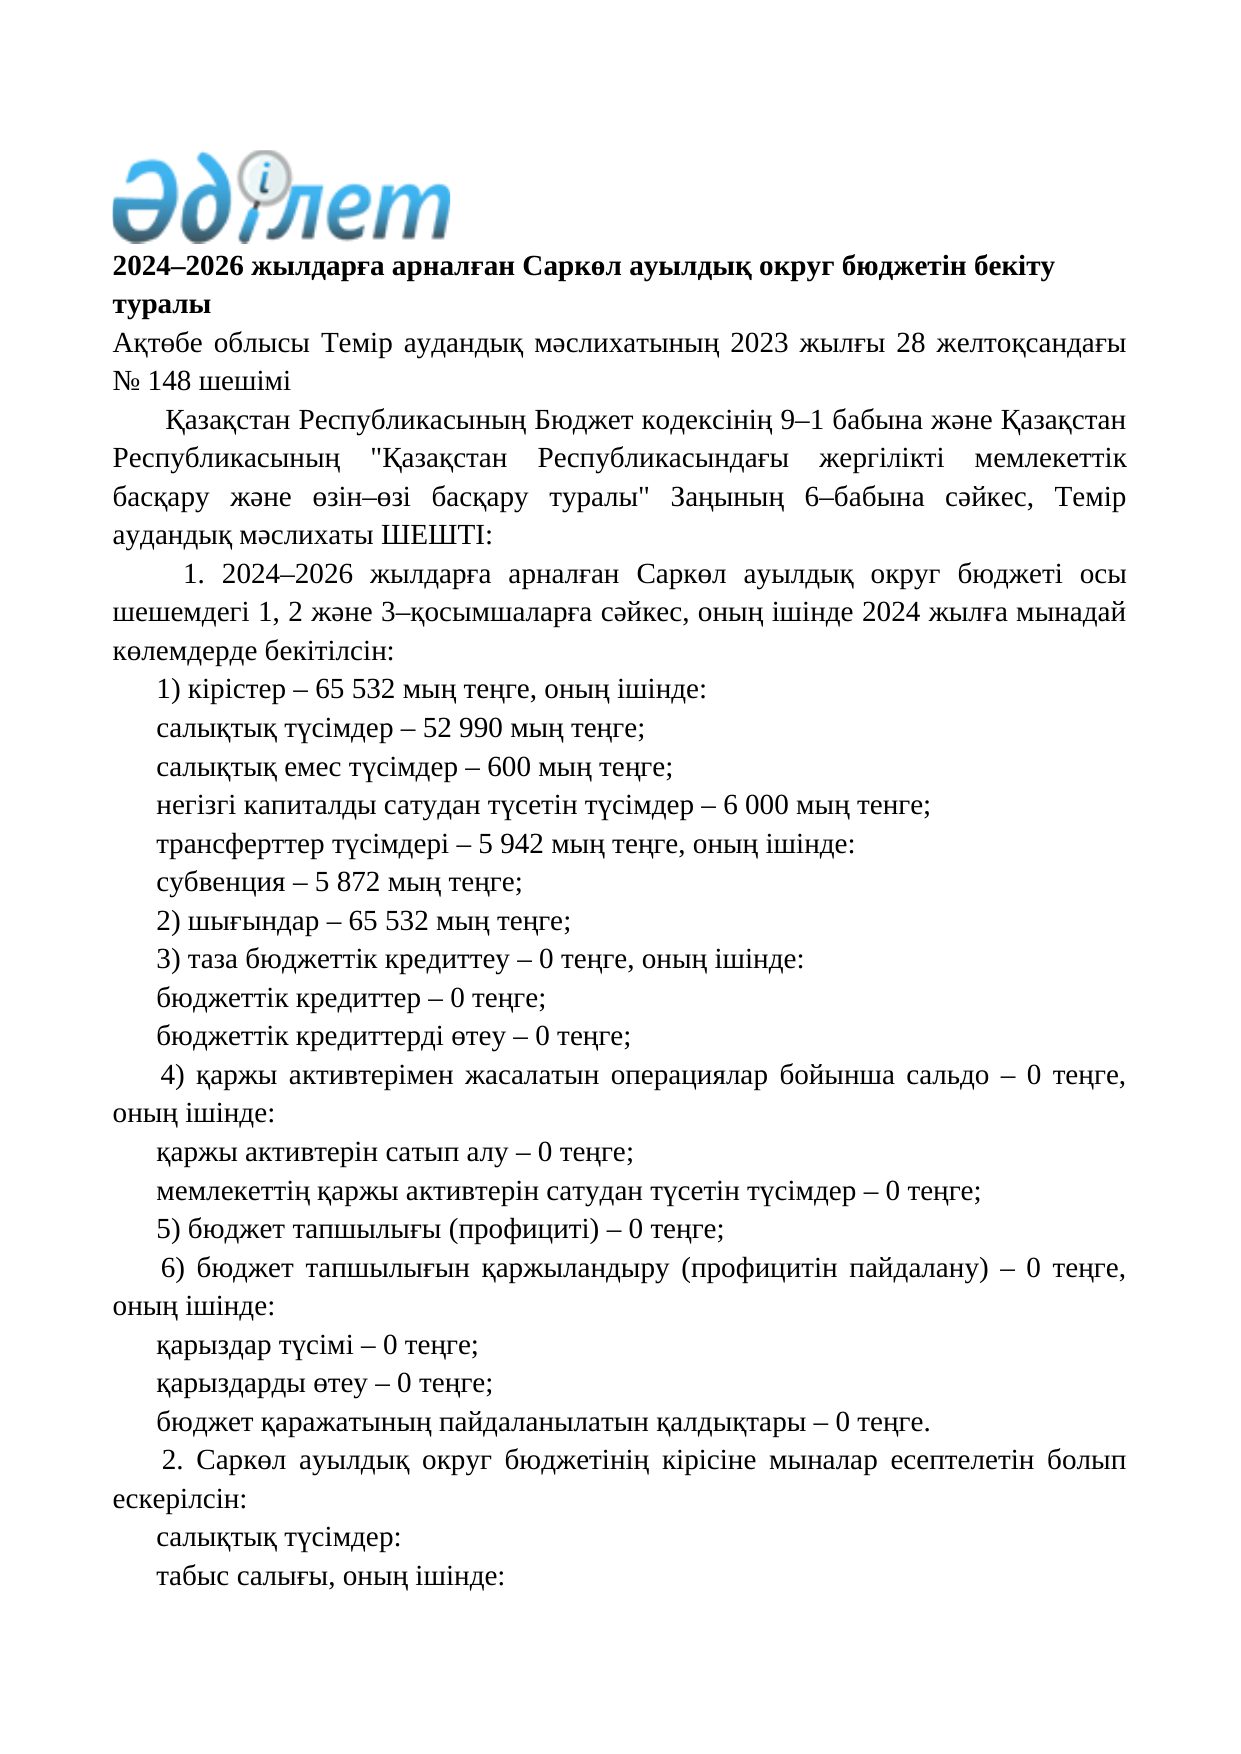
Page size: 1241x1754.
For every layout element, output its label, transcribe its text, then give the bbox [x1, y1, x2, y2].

text 5) бюджет тапшылығы (профициті) – 0 теңге; [112, 1211, 1128, 1245]
text 3) таза бюджеттік кредиттеу – 0 теңге, оның ішінде: [112, 941, 1128, 975]
picture [112, 150, 451, 244]
text бюджеттік кредиттер – 0 теңге; [112, 980, 1128, 1013]
text табыс салығы, оның ішінде: [112, 1558, 1128, 1592]
text қаржы активтерін сатып алу – 0 теңге; [112, 1134, 1128, 1168]
text 1. 2024–2026 жылдарға арналған Саркөл ауылдық округ бюджеті осы шешемдегі 1, 2 және 3–қосымшаларға сәйкес, оның ішінде 2024 жылға мынадай көлемдерде бекітілсін: [112, 556, 1128, 667]
text негізгі капиталды сатудан түсетін түсімдер – 6 000 мың тенге; [112, 787, 1128, 821]
text бюджет қаражатының пайдаланылатын қалдықтары – 0 теңге. [112, 1404, 1128, 1437]
text салықтық түсімдер – 52 990 мың теңге; [112, 710, 1128, 744]
text субвенция – 5 872 мың теңге; [112, 864, 1128, 898]
text 2024–2026 жылдарға арналған Саркөл ауылдық округ бюджетін бекіту туралы [112, 248, 1128, 320]
text салықтық түсімдер: [112, 1519, 1128, 1553]
text Қазақстан Республикасының Бюджет кодексінің 9–1 бабына және Қазақстан Республикасының "Қазақстан Республикасындағы жергілікті мемлекеттік басқару және өзін–өзі басқару туралы" Заңының 6–бабына сәйкес, Темір аудандық мәслихаты ШЕШТІ: [112, 402, 1128, 551]
text қарыздарды өтеу – 0 теңге; [112, 1365, 1128, 1399]
text бюджеттік кредиттерді өтеу – 0 теңге; [112, 1018, 1128, 1052]
text 2) шығындар – 65 532 мың теңге; [112, 903, 1128, 936]
text салықтық емес түсімдер – 600 мың теңге; [112, 749, 1128, 782]
text мемлекеттің қаржы активтерін сатудан түсетін түсімдер – 0 теңге; [112, 1173, 1128, 1206]
text Ақтөбе облысы Темір аудандық мәслихатының 2023 жылғы 28 желтоқсандағы № 148 шешімі [112, 325, 1128, 397]
text 1) кірістер – 65 532 мың теңге, оның ішінде: [112, 672, 1128, 705]
text 4) қаржы активтерімен жасалатын операциялар бойынша сальдо – 0 теңге, оның ішінде: [112, 1057, 1128, 1129]
text 6) бюджет тапшылығын қаржыландыру (профицитін пайдалану) – 0 теңге, оның ішінде: [112, 1250, 1128, 1322]
text трансферттер түсімдері – 5 942 мың теңге, оның ішінде: [112, 826, 1128, 859]
text қарыздар түсімі – 0 теңге; [112, 1327, 1128, 1360]
text 2. Саркөл ауылдық округ бюджетінің кірісіне мыналар есептелетін болып ескерілсін: [112, 1442, 1128, 1514]
